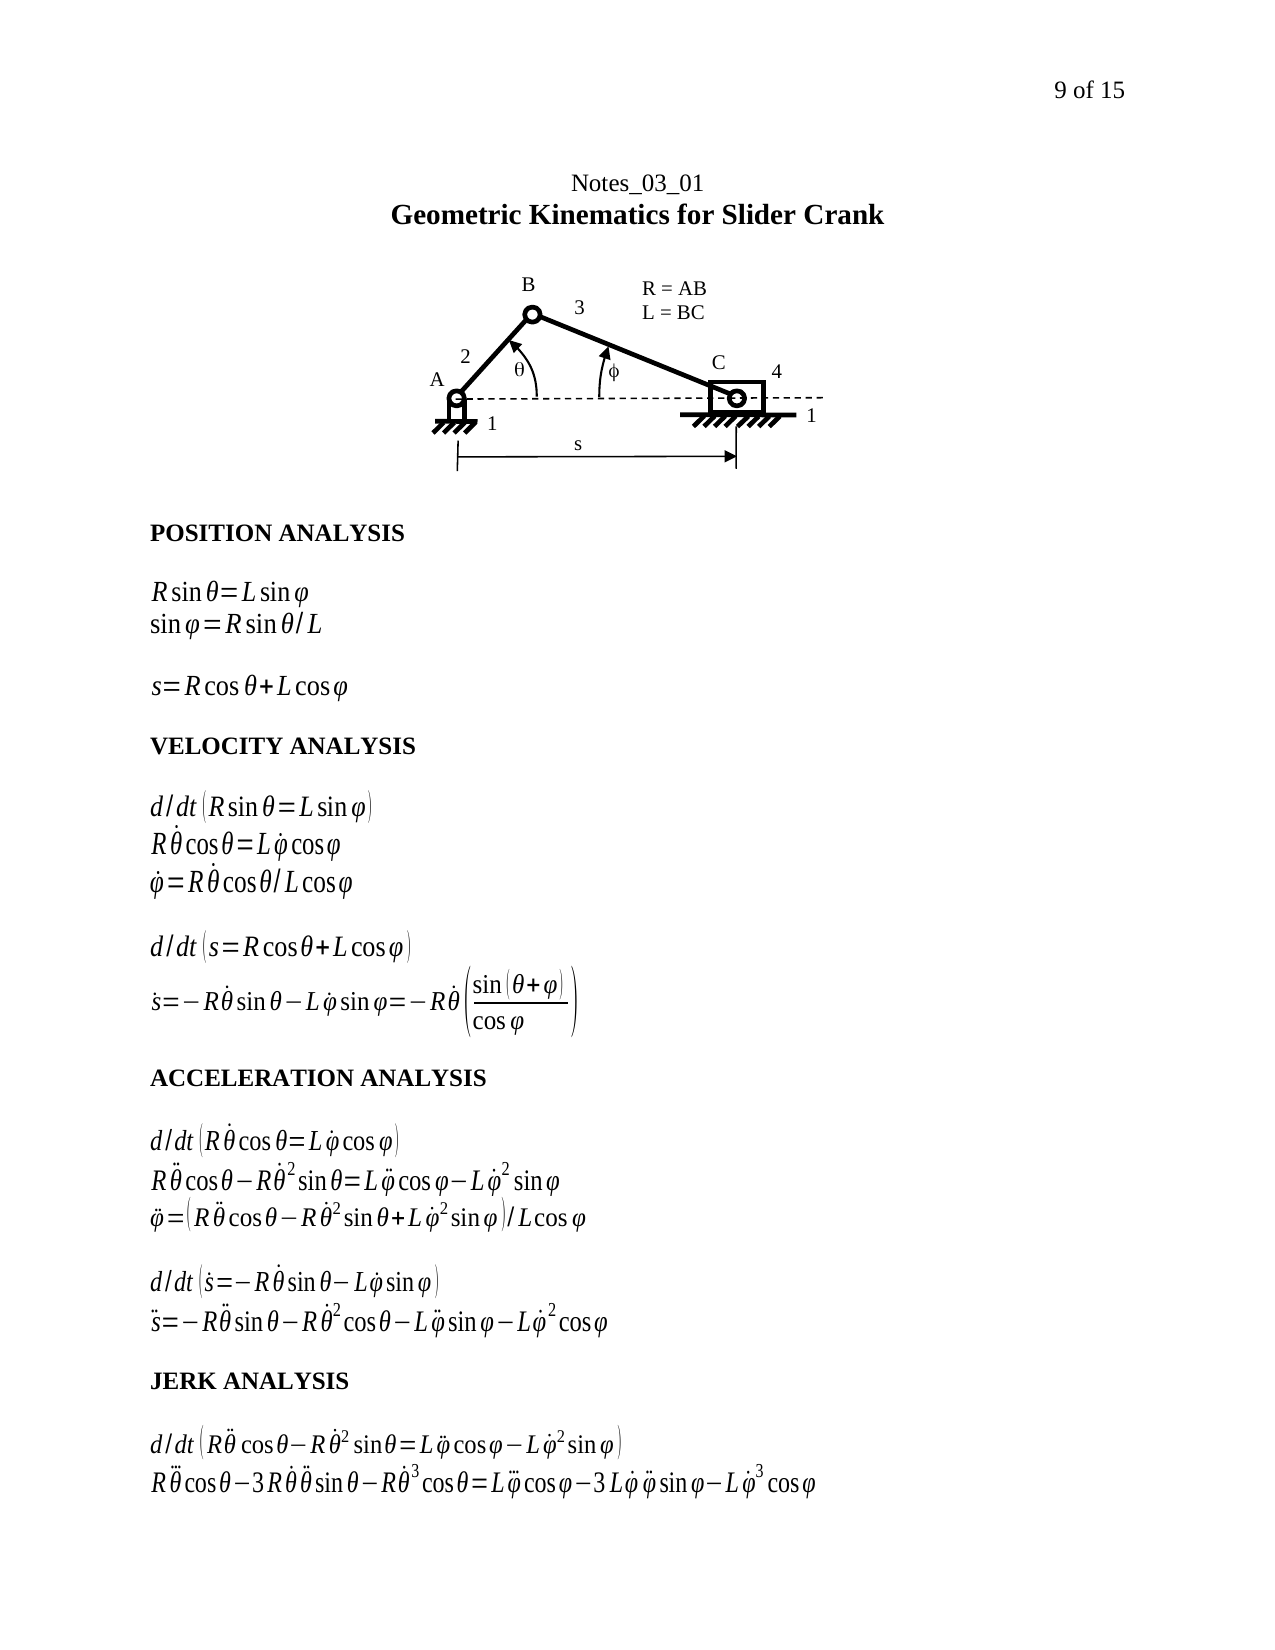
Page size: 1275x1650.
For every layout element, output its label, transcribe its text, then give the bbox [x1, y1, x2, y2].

subtitle VELOCITY ANALYSIS [150, 731, 1125, 759]
subtitle POSITION ANALYSIS [150, 518, 1125, 547]
text Geometric Kinematics for Slider Crank [150, 197, 1125, 231]
subtitle JERK ANALYSIS [150, 1366, 1125, 1395]
subtitle ACCELERATION ANALYSIS [150, 1063, 1125, 1092]
